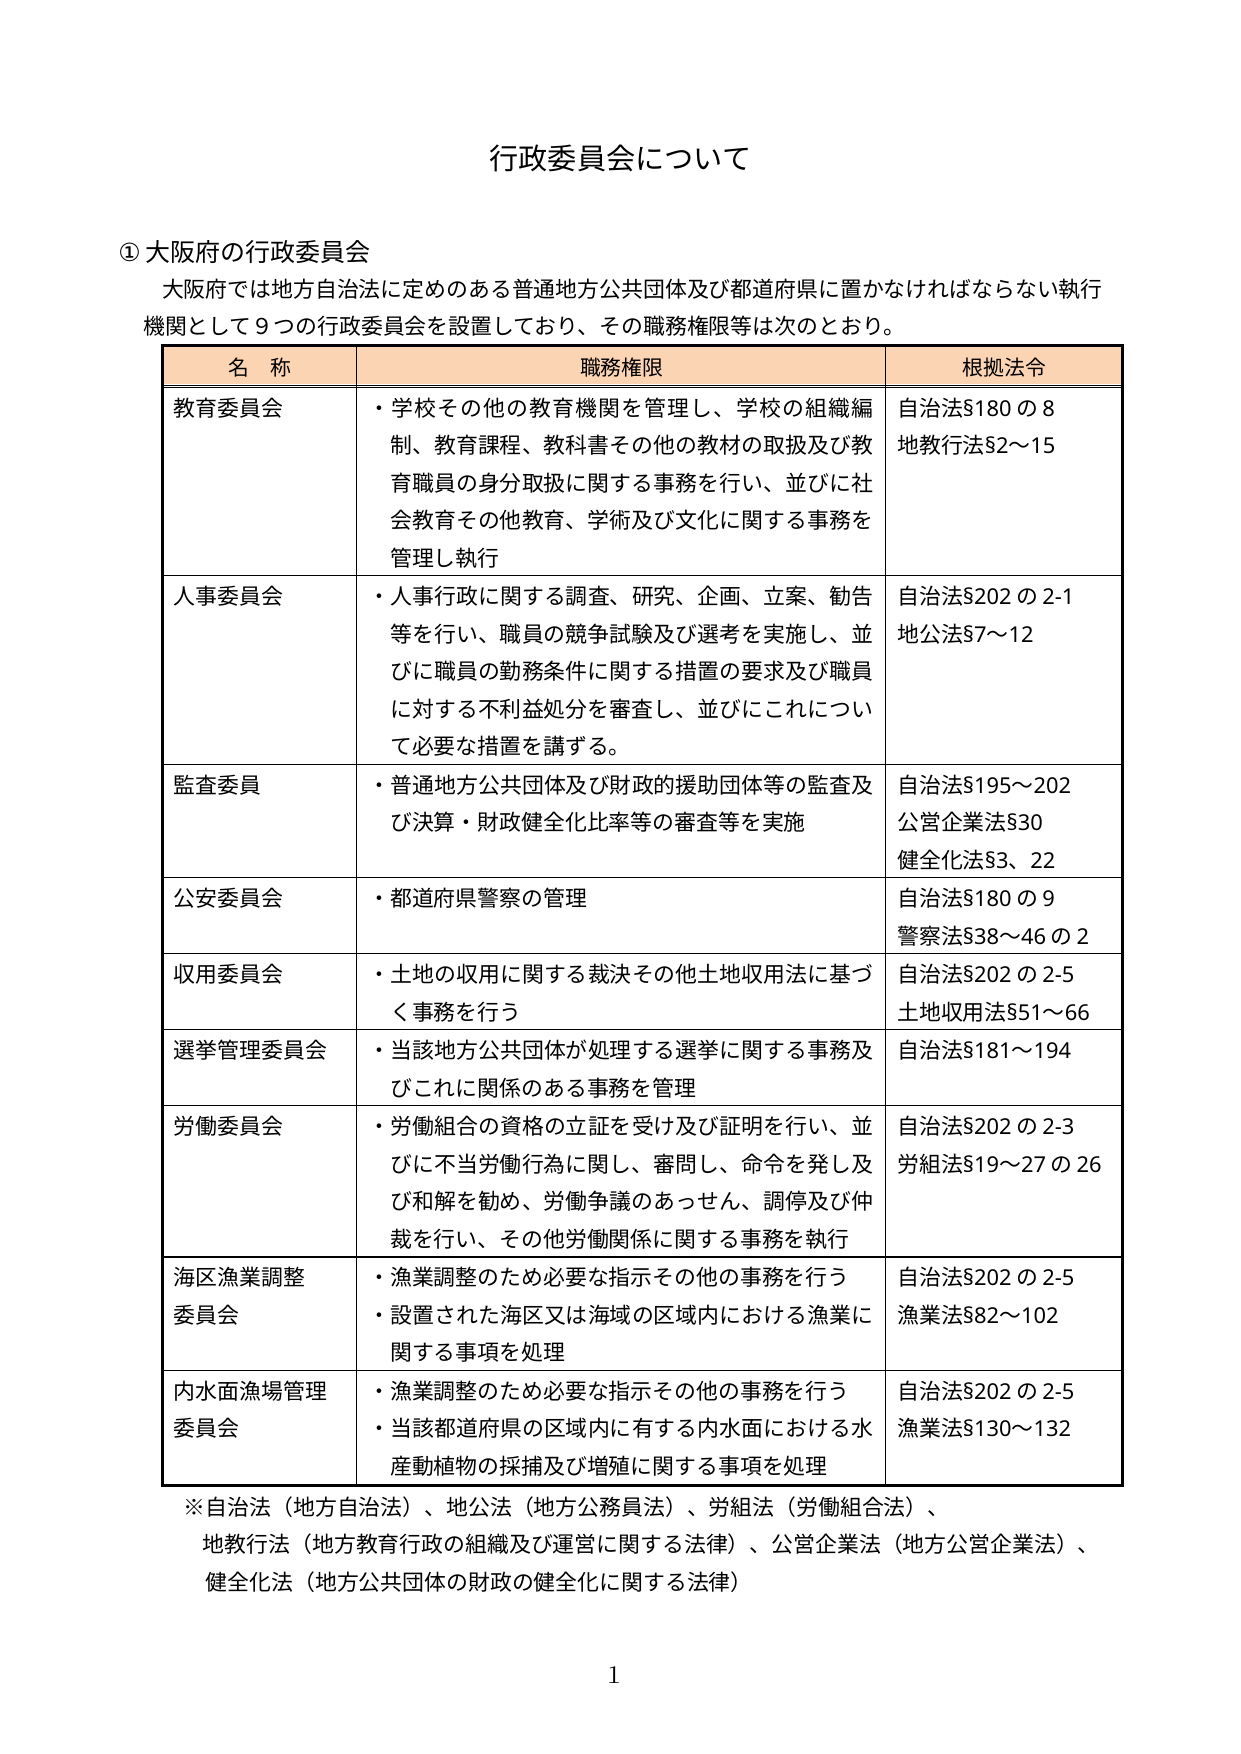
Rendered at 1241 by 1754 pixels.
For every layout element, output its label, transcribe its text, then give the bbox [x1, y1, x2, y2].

table_cell 自治法§195～202 公営企業法§30 健全化法§3、22 [886, 765, 1121, 877]
text ①大阪府の行政委員会 [118, 231, 1122, 269]
table_cell ・当該地方公共団体が処理する選挙に関する事務及びこれに関係のある事務を管理 [357, 1030, 885, 1105]
table_header 根拠法令 [886, 347, 1121, 384]
text 機関として９つの行政委員会を設置しており、その職務権限等は次のとおり。 [127, 306, 1122, 344]
text 地教行法（地方教育行政の組織及び運営に関する法律）、公営企業法（地方公営企業法）、 [118, 1524, 1122, 1562]
table_cell 自治法§202の2-5 漁業法§130～132 [886, 1371, 1121, 1483]
table_cell 海区漁業調整 委員会 [164, 1258, 356, 1370]
table_header 名 称 [164, 347, 356, 384]
table_cell 自治法§180の9 警察法§38～46の2 [886, 878, 1121, 953]
table_cell 労働委員会 [164, 1106, 356, 1256]
table_cell 監査委員 [164, 765, 356, 877]
table_cell ・土地の収用に関する裁決その他土地収用法に基づく事務を行う [357, 954, 885, 1029]
text ※自治法（地方自治法）、地公法（地方公務員法）、労組法（労働組合法）、 [118, 1487, 1122, 1524]
table_cell 自治法§181～194 [886, 1030, 1121, 1105]
table_cell 収用委員会 [164, 954, 356, 1029]
table_cell 自治法§180の8 地教行法§2～15 [886, 388, 1121, 575]
table_cell 公安委員会 [164, 878, 356, 953]
table_cell 自治法§202の2-3 労組法§19～27の26 [886, 1106, 1121, 1256]
table_cell ・漁業調整のため必要な指示その他の事務を行う ・当該都道府県の区域内に有する内水面における水産動植物の採捕及び増殖に関する事項を処理 [357, 1371, 885, 1483]
table_cell ・労働組合の資格の立証を受け及び証明を行い、並びに不当労働行為に関し、審問し、命令を発し及び和解を勧め、労働争議のあっせん、調停及び仲裁を行い、その他労働関係に関する事務を執行 [357, 1106, 885, 1256]
table_cell ・都道府県警察の管理 [357, 878, 885, 953]
table_header 職務権限 [357, 347, 885, 384]
table_cell ・漁業調整のため必要な指示その他の事務を行う ・設置された海区又は海域の区域内における漁業に関する事項を処理 [357, 1258, 885, 1370]
table_cell 教育委員会 [164, 388, 356, 575]
table_cell 内水面漁場管理 委員会 [164, 1371, 356, 1483]
table_cell 自治法§202の2-5 土地収用法§51～66 [886, 954, 1121, 1029]
table_cell 人事委員会 [164, 576, 356, 764]
text 健全化法（地方公共団体の財政の健全化に関する法律） [118, 1562, 1122, 1599]
text 行政委員会について [118, 119, 1122, 194]
table_cell ・人事行政に関する調査、研究、企画、立案、勧告等を行い、職員の競争試験及び選考を実施し、並びに職員の勤務条件に関する措置の要求及び職員に対する不利益処分を審査し、並びにこれについて必要な措置を講ずる。 [357, 576, 885, 764]
table_cell 自治法§202の2-5 漁業法§82～102 [886, 1258, 1121, 1370]
table_cell ・学校その他の教育機関を管理し、学校の組織編制、教育課程、教科書その他の教材の取扱及び教育職員の身分取扱に関する事務を行い、並びに社会教育その他教育、学術及び文化に関する事務を管理し執行 [357, 388, 885, 575]
table_cell 自治法§202の2-1 地公法§7～12 [886, 576, 1121, 764]
table_cell 選挙管理委員会 [164, 1030, 356, 1105]
table_cell ・普通地方公共団体及び財政的援助団体等の監査及び決算・財政健全化比率等の審査等を実施 [357, 765, 885, 877]
text 大阪府では地方自治法に定めのある普通地方公共団体及び都道府県に置かなければならない執行 [118, 269, 1122, 306]
